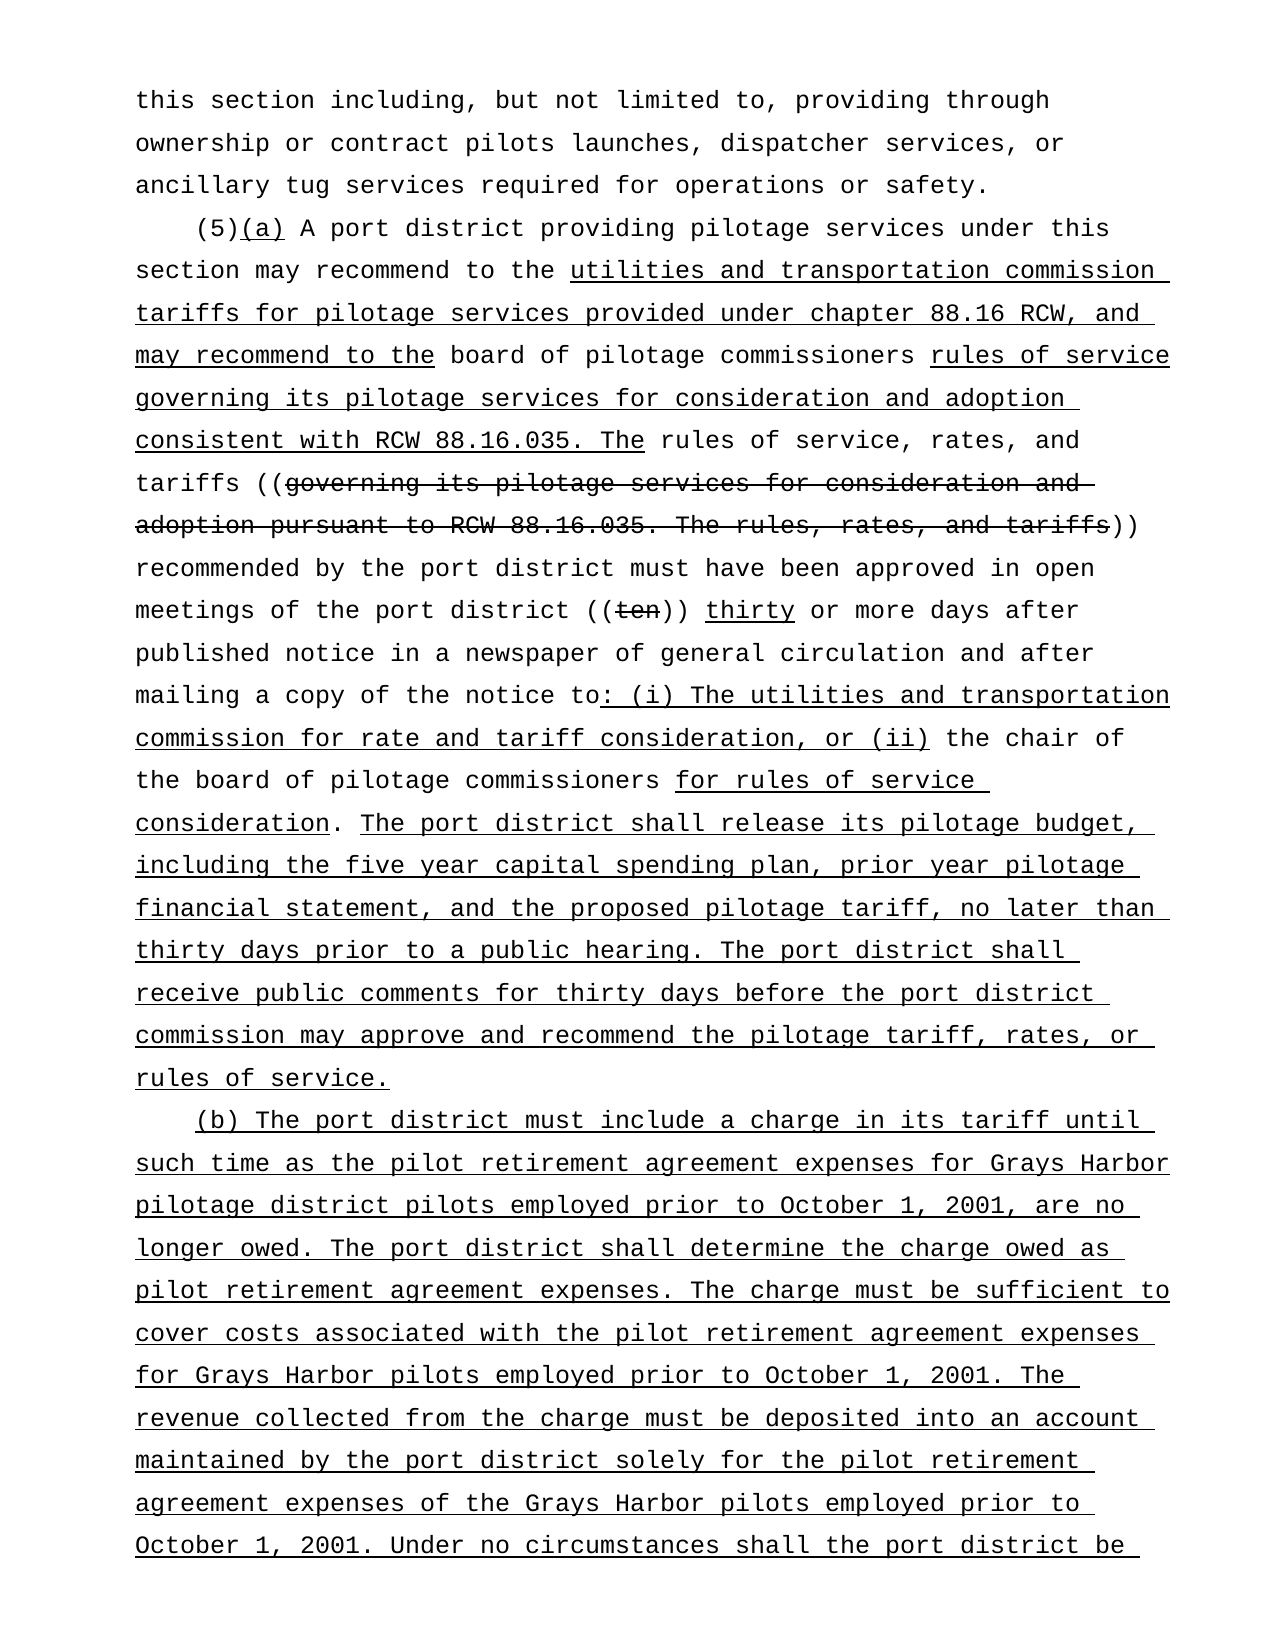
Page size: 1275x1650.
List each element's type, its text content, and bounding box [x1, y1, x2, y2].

text (5)(a) A port district providing pilotage services under this section may recommend to the utilities and transportation commission tariffs for pilotage services provided under chapter 88.16 RCW, and may recommend to the board of pilotage commissioners rules of service governing its pilotage services for consideration and adoption consistent with RCW 88.16.035. The rules of service, rates, and tariffs ((governing its pilotage services for consideration and adoption pursuant to RCW 88.16.035. The rules, rates, and tariffs)) recommended by the port district must have been approved in open meetings of the port district ((ten)) thirty or more days after published notice in a newspaper of general circulation and after mailing a copy of the notice to: (i) The utilities and transportation commission for rate and tariff consideration, or (ii) the chair of the board of pilotage commissioners for rules of service consideration. The port district shall release its pilotage budget, including the five year capital spending plan, prior year pilotage financial statement, and the proposed pilotage tariff, no later than thirty days prior to a public hearing. The port district shall receive public comments for thirty days before the port district commission may approve and recommend the pilotage tariff, rates, or rules of service. [135, 920, 1170, 1095]
text (5)(a) A port district providing pilotage services under this section may recommend to the utilities and transportation commission tariffs for pilotage services provided under chapter 88.16 RCW, and may recommend to the board of pilotage commissioners rules of service governing its pilotage services for consideration and adoption consistent with RCW 88.16.035. The rules of service, rates, and tariffs ((governing its pilotage services for consideration and adoption pursuant to RCW 88.16.035. The rules, rates, and tariffs)) recommended by the port district must have been approved in open meetings of the port district ((ten)) thirty or more days after published notice in a newspaper of general circulation and after mailing a copy of the notice to: (i) The utilities and transportation commission for rate and tariff consideration, or (ii) the chair of the board of pilotage commissioners for rules of service consideration. The port district shall release its pilotage budget, including the five year capital spending plan, prior year pilotage financial statement, and the proposed pilotage tariff, no later than thirty days prior to a public hearing. The port district shall receive public comments for thirty days before the port district commission may approve and recommend the pilotage tariff, rates, or rules of service. [135, 202, 1170, 919]
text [135, 1303, 1170, 1562]
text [135, 75, 1170, 202]
